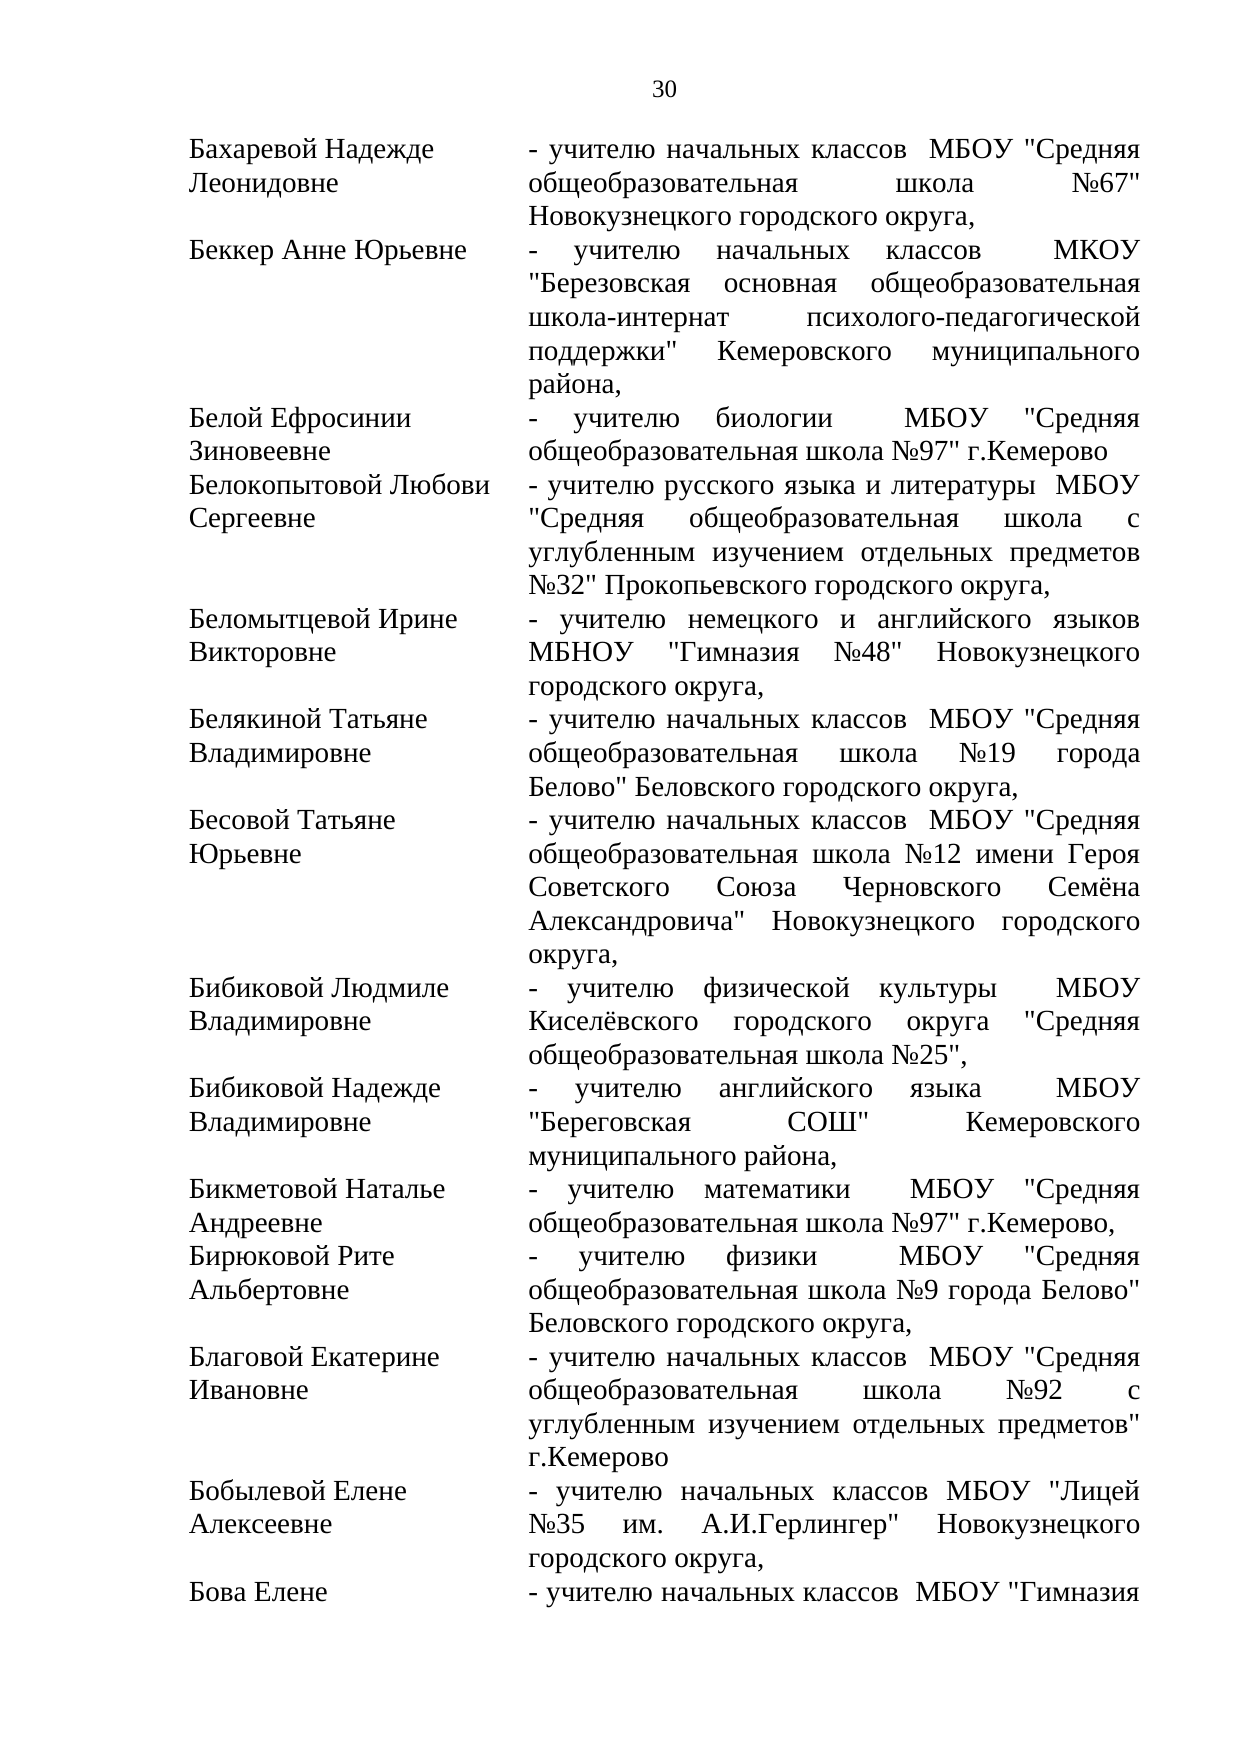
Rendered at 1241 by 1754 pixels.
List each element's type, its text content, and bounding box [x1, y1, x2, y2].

table_cell Бибиковой Надежде Владимировне [177, 1071, 517, 1171]
table_cell - учителю физической культуры МБОУ Киселёвского городского округа "Средняя общеобразовательная школа №25", [517, 970, 1152, 1071]
table_cell Благовой Екатерине Ивановне [177, 1339, 517, 1473]
table_cell Белякиной Татьяне Владимировне [177, 702, 517, 802]
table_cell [177, 1574, 517, 1607]
table_cell Бобылевой Елене Алексеевне [177, 1473, 517, 1574]
table_cell Беккер Анне Юрьевне [177, 232, 517, 400]
table_cell Бикметовой Наталье Андреевне [177, 1171, 517, 1238]
table_cell Беломытцевой Ирине Викторовне [177, 601, 517, 702]
table_cell Белой Ефросинии Зиновеевне [177, 400, 517, 467]
table_cell - учителю немецкого и английского языков МБНОУ "Гимназия №48" Новокузнецкого городского округа, [517, 601, 1152, 702]
table_cell - учителю физики МБОУ "Средняя общеобразовательная школа №9 города Белово" Беловского городского округа, [517, 1238, 1152, 1339]
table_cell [517, 1574, 1152, 1607]
table_cell - учителю математики МБОУ "Средняя общеобразовательная школа №97" г.Кемерово, [517, 1171, 1152, 1238]
table_cell - учителю русского языка и литературы МБОУ "Средняя общеобразовательная школа с углубленным изучением отдельных предметов №32" Прокопьевского городского округа, [517, 467, 1152, 601]
table_cell Бахаревой Надежде Леонидовне [177, 131, 517, 232]
table_cell - учителю начальных классов МБОУ "Средняя общеобразовательная школа №92 с углубленным изучением отдельных предметов" г.Кемерово [517, 1339, 1152, 1473]
table_cell - учителю начальных классов МБОУ "Средняя общеобразовательная школа №67" Новокузнецкого городского округа, [517, 131, 1152, 232]
table_cell - учителю начальных классов МБОУ "Средняя общеобразовательная школа №12 имени Героя Советского Союза Черновского Семёна Александровича" Новокузнецкого городского округа, [517, 802, 1152, 970]
table_cell Бирюковой Рите Альбертовне [177, 1238, 517, 1339]
table_cell - учителю английского языка МБОУ "Береговская СОШ" Кемеровского муниципального района, [517, 1071, 1152, 1171]
table_cell Бибиковой Людмиле Владимировне [177, 970, 517, 1071]
table_cell Белокопытовой Любови Сергеевне [177, 467, 517, 601]
table_cell Бесовой Татьяне Юрьевне [177, 802, 517, 970]
table_cell - учителю начальных классов МБОУ "Лицей №35 им. А.И.Герлингер" Новокузнецкого городского округа, [517, 1473, 1152, 1574]
table_cell - учителю биологии МБОУ "Средняя общеобразовательная школа №97" г.Кемерово [517, 400, 1152, 467]
table_cell - учителю начальных классов МБОУ "Средняя общеобразовательная школа №19 города Белово" Беловского городского округа, [517, 702, 1152, 802]
table_cell - учителю начальных классов МКОУ "Березовская основная общеобразовательная школа-интернат психолого-педагогической поддержки" Кемеровского муниципального района, [517, 232, 1152, 400]
